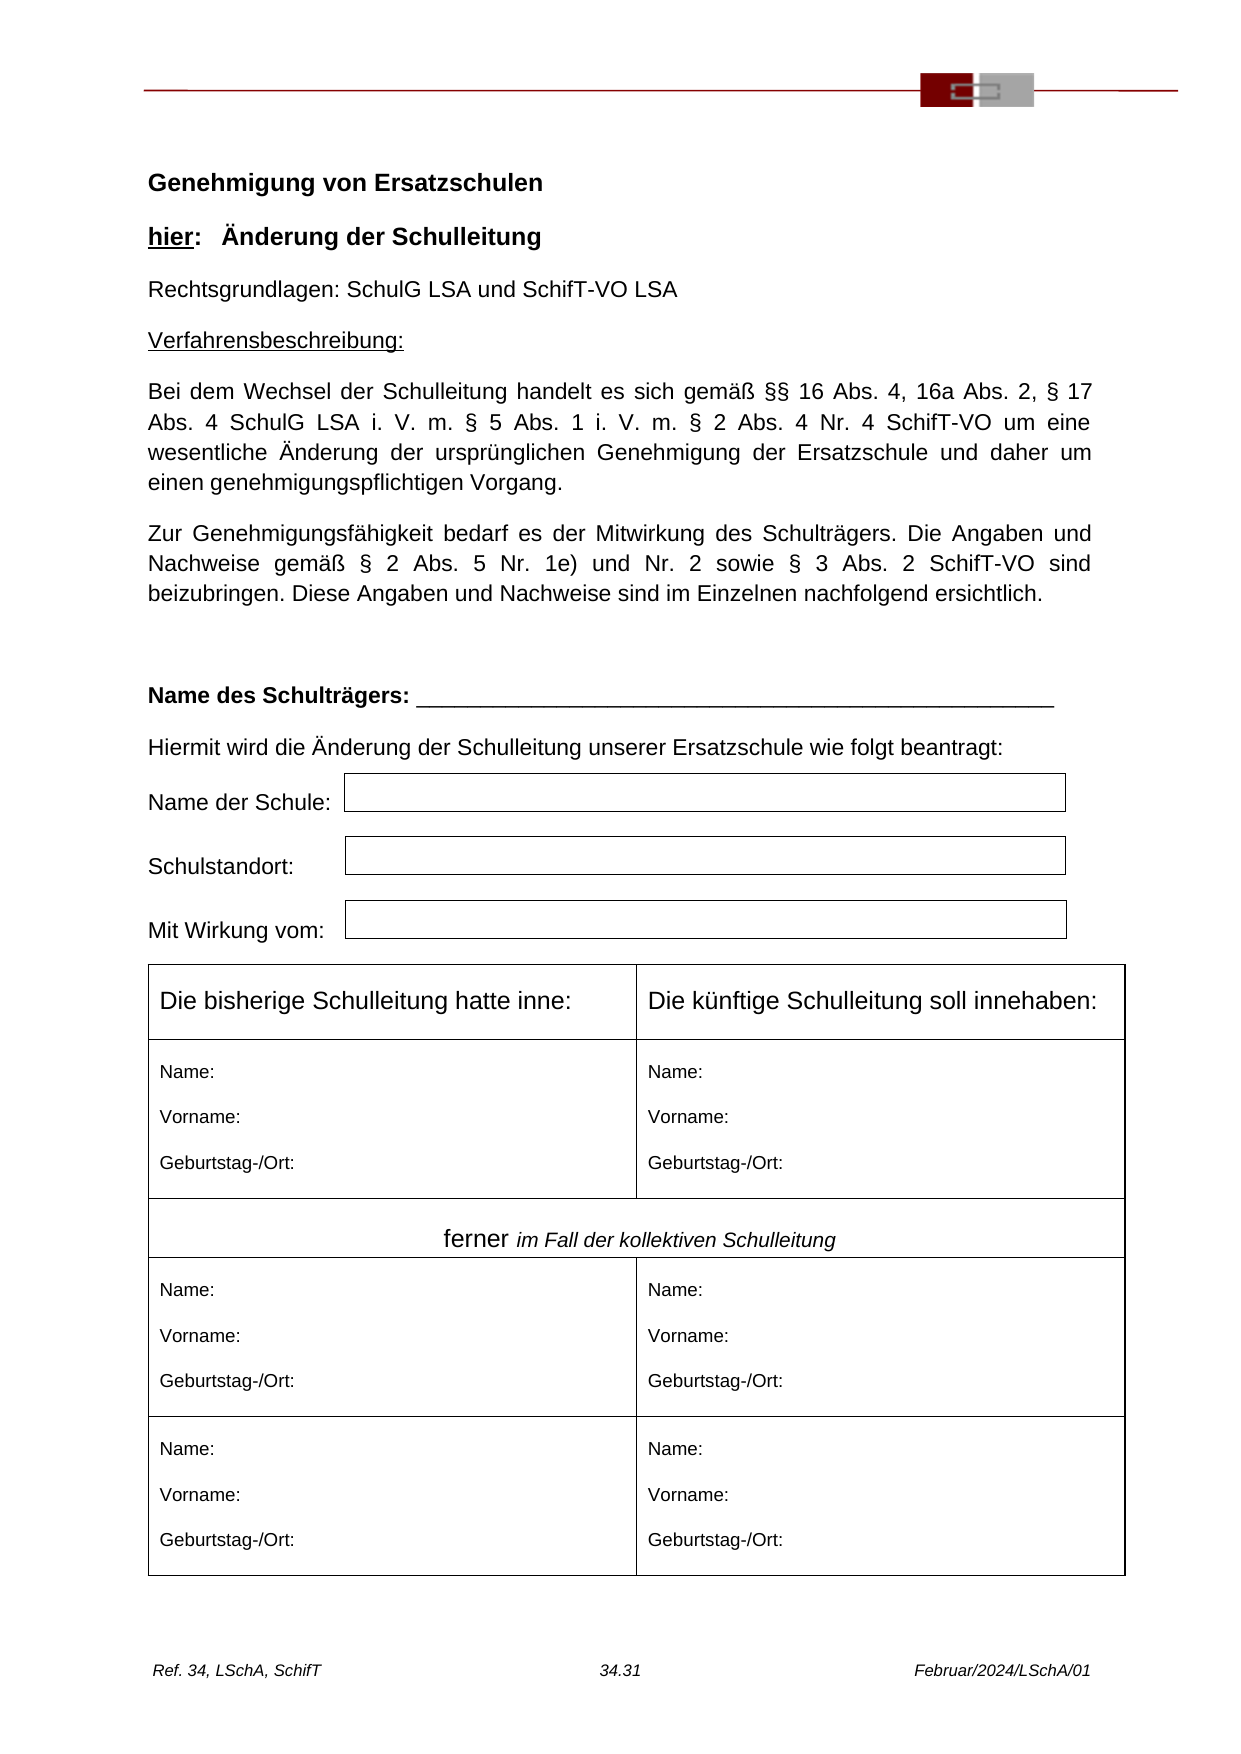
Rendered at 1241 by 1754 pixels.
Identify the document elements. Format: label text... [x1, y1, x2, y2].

text Mit Wirkung vom: [148, 900, 1093, 943]
text Bei dem Wechsel der Schulleitung handelt es sich gemäß §§ 16 Abs. 4, 16a Abs. 2, § 17 Abs. 4 SchulG LSA i. V. m. § 5 Abs. 1 i. V. m. § 2 Abs. 4 Nr. 4 SchifT-VO um eine wesentliche Änderung der ursprünglichen Genehmigung der Ersatzschule und daher um einen genehmigungspflichtigen Vorgang. [148, 378, 1093, 495]
table_cell Name: Vorname: Geburtstag-/Ort: [637, 1258, 1124, 1416]
table_cell Name: Vorname: Geburtstag-/Ort: [149, 1417, 636, 1575]
table_header Die künftige Schulleitung soll innehaben: [637, 965, 1124, 1039]
table_cell Name: Vorname: Geburtstag-/Ort: [149, 1258, 636, 1416]
text Zur Genehmigungsfähigkeit bedarf es der Mitwirkung des Schulträgers. Die Angaben und Nachweise gemäß § 2 Abs. 5 Nr. 1e) und Nr. 2 sowie § 3 Abs. 2 SchifT-VO sind beizubringen. Diese Angaben und Nachweise sind im Einzelnen nachfolgend ersichtlich. [148, 520, 1093, 607]
table_cell ferner im Fall der kollektiven Schulleitung [149, 1199, 1124, 1257]
text Name der Schule: [148, 773, 1093, 816]
text Rechtsgrundlagen: SchulG LSA und SchifT-VO LSA [148, 276, 1093, 302]
table_header Die bisherige Schulleitung hatte inne: [149, 965, 636, 1039]
table_cell Name: Vorname: Geburtstag-/Ort: [149, 1040, 636, 1198]
text Hiermit wird die Änderung der Schulleitung unserer Ersatzschule wie folgt beantragt: [148, 733, 1093, 760]
text Verfahrensbeschreibung: [148, 327, 1093, 353]
picture [920, 73, 1035, 107]
text Genehmigung von Ersatzschulen [148, 168, 1093, 197]
table_cell Name: Vorname: Geburtstag-/Ort: [637, 1040, 1124, 1198]
table_cell Name: Vorname: Geburtstag-/Ort: [637, 1417, 1124, 1575]
text Schulstandort: [148, 837, 1093, 879]
text Name des Schulträgers: __________________________________________________ [148, 682, 1093, 709]
text hier: Änderung der Schulleitung [148, 222, 1093, 251]
